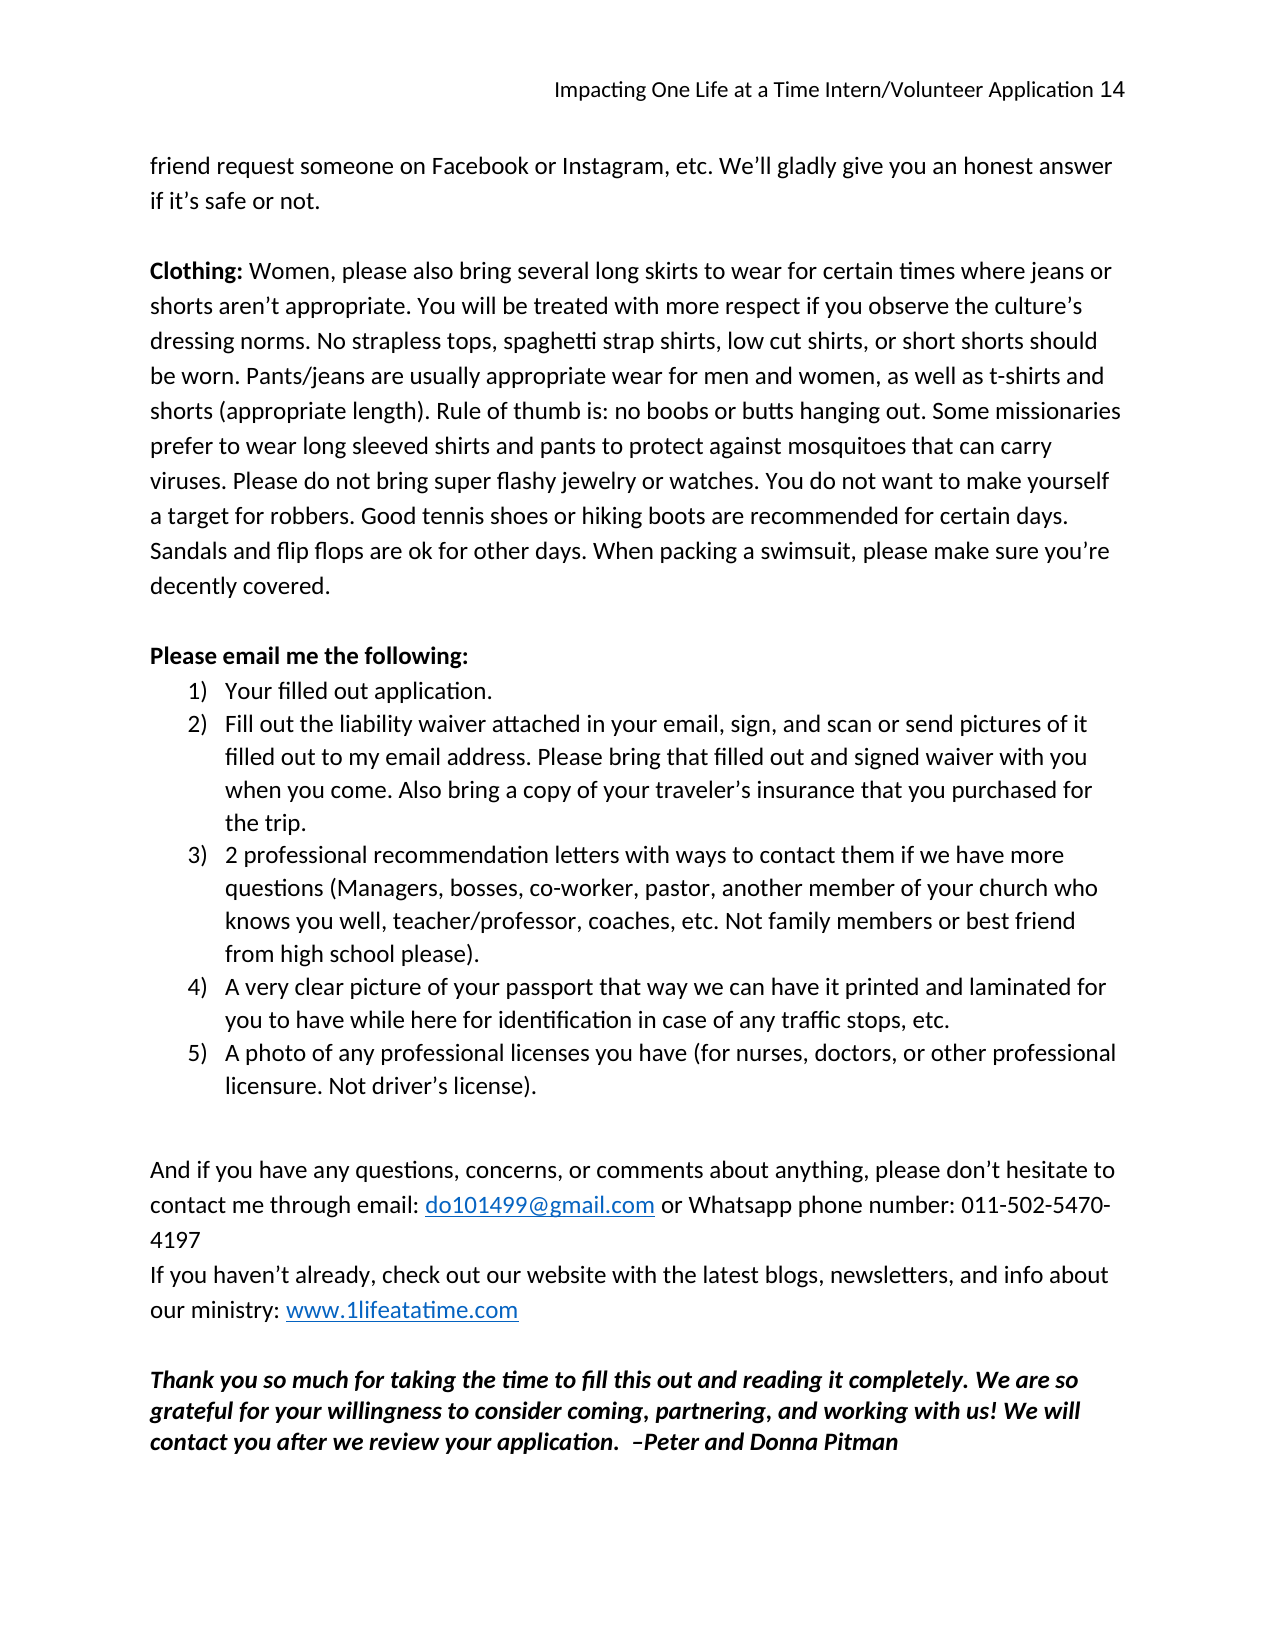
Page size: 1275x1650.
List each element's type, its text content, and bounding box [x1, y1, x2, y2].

list A very clear picture of your passport that way we can have it printed and laminated for you to have while here for identification in case of any traffic stops, etc. [187, 971, 1125, 1035]
list 2 professional recommendation letters with ways to contact them if we have more questions (Managers, bosses, co-worker, pastor, another member of your church who knows you well, teacher/professor, coaches, etc. Not family members or best friend from high school please). [187, 839, 1125, 969]
text Thank you so much for taking the time to fill this out and reading it completely. We are so grateful for your willingness to consider coming, partnering, and working with us! We will contact you after we review your application. –Peter and Donna Pitman [150, 1364, 1125, 1456]
list Your filled out application. [187, 675, 1125, 706]
list Fill out the liability waiver attached in your email, sign, and scan or send pictures of it filled out to my email address. Please bring that filled out and signed waiver with you when you come. Also bring a copy of your traveler’s insurance that you purchased for the trip. [187, 708, 1125, 837]
list A photo of any professional licenses you have (for nurses, doctors, or other professional licensure. Not driver’s license). [187, 1037, 1125, 1101]
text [150, 150, 1125, 216]
text If you haven’t already, check out our website with the latest blogs, newsletters, and info about our ministry: www.1lifeatatime.com [150, 1259, 1125, 1325]
text Clothing: Women, please also bring several long skirts to wear for certain times where jeans or shorts aren’t appropriate. You will be treated with more respect if you observe the culture’s dressing norms. No strapless tops, spaghetti strap shirts, low cut shirts, or short shorts should be worn. Pants/jeans are usually appropriate wear for men and women, as well as t-shirts and shorts (appropriate length). Rule of thumb is: no boobs or butts hanging out. Some missionaries prefer to wear long sleeved shirts and pants to protect against mosquitoes that can carry viruses. Please do not bring super flashy jewelry or watches. You do not want to make yourself a target for robbers. Good tennis shoes or hiking boots are recommended for certain days. Sandals and flip flops are ok for other days. When packing a swimsuit, please make sure you’re decently covered. [150, 255, 1125, 601]
text And if you have any questions, concerns, or comments about anything, please don’t hesitate to contact me through email: do101499@gmail.com or Whatsapp phone number: 011-502-5470-4197 [150, 1154, 1125, 1255]
text Please email me the following: [150, 640, 1125, 671]
